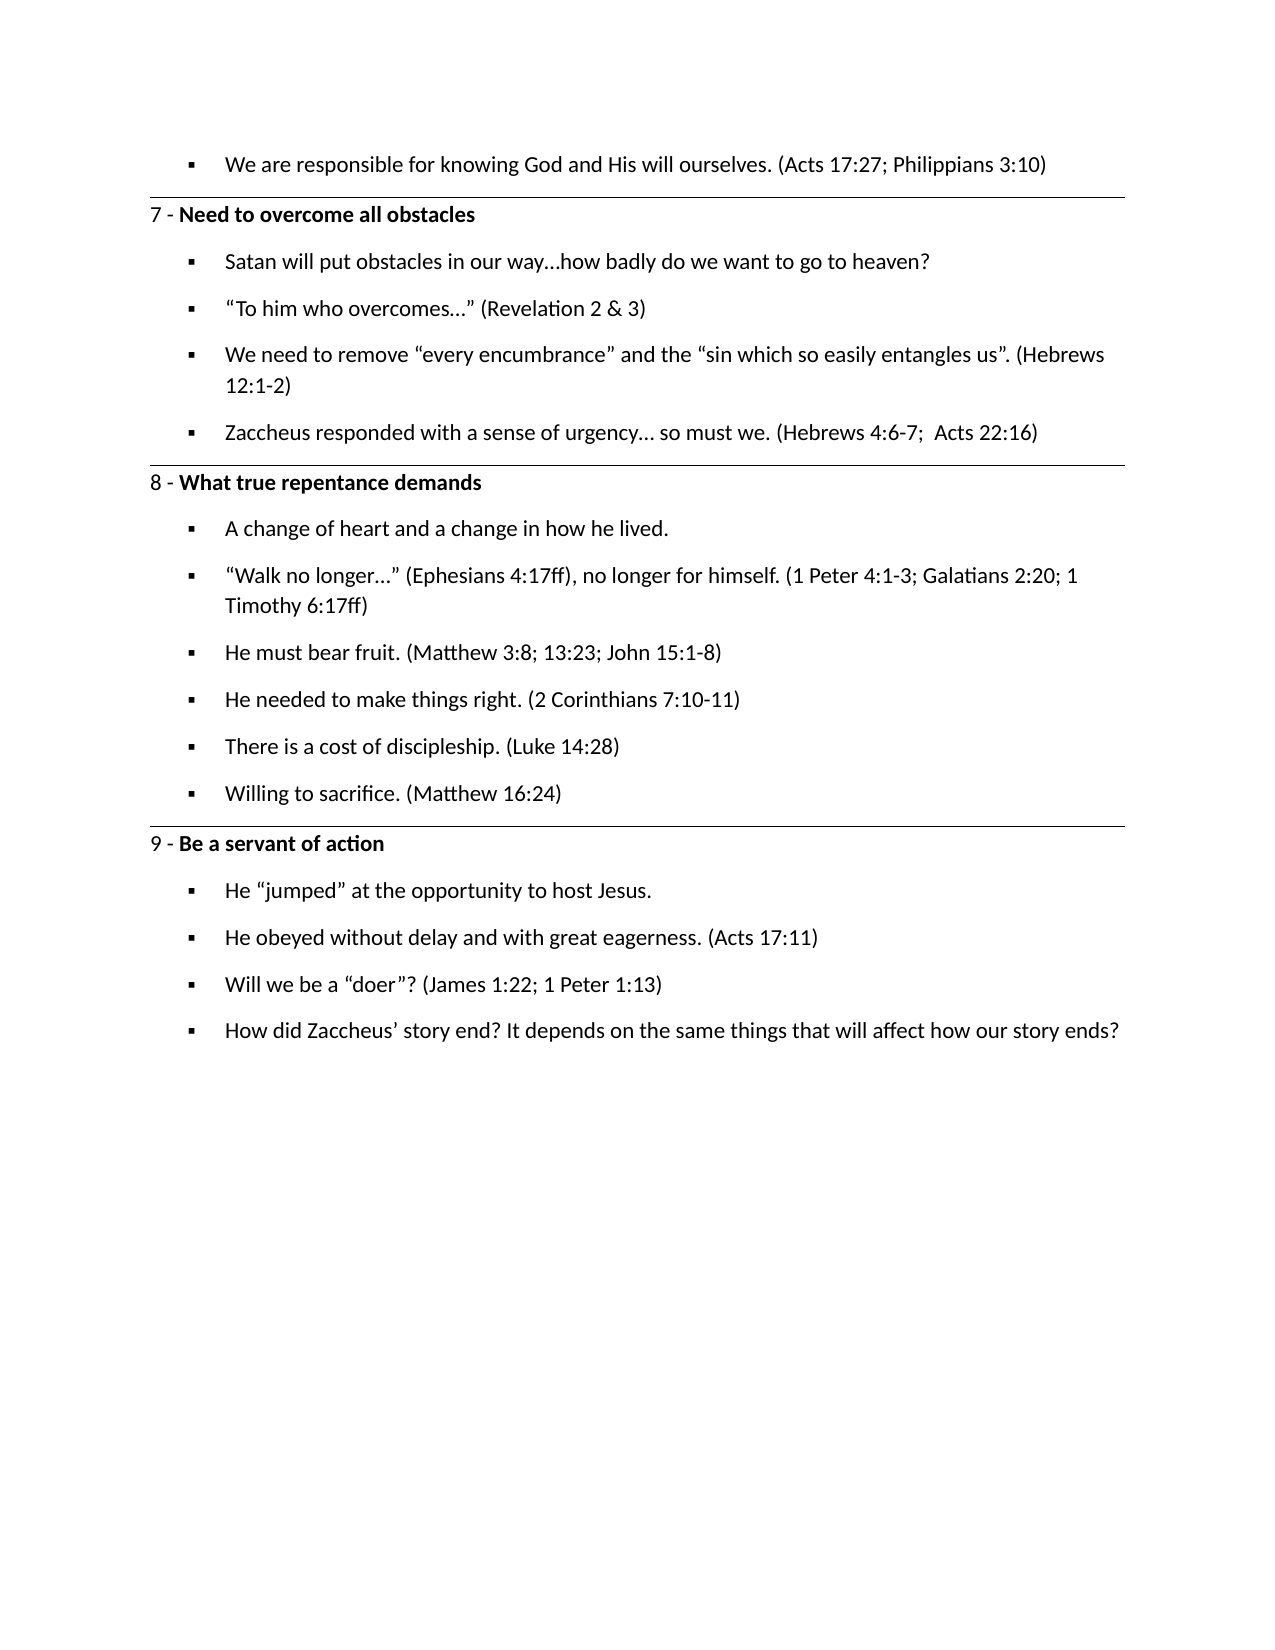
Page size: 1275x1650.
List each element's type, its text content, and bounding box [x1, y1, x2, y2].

list He “jumped” at the opportunity to host Jesus. [187, 876, 1125, 904]
list A change of heart and a change in how he lived. [187, 514, 1125, 543]
list There is a cost of discipleship. (Luke 14:28) [187, 732, 1125, 760]
list Will we be a “doer”? (James 1:22; 1 Peter 1:13) [187, 970, 1125, 998]
list We need to remove “every encumbrance” and the “sin which so easily entangles us”. (Hebrews 12:1-2) [187, 341, 1125, 399]
list “To him who overcomes…” (Revelation 2 & 3) [187, 294, 1125, 322]
list He needed to make things right. (2 Corinthians 7:10-11) [187, 685, 1125, 713]
list Willing to sacrifice. (Matthew 16:24) [187, 779, 1125, 807]
list Zaccheus responded with a sense of urgency… so must we. (Hebrews 4:6-7; Acts 22:16) [187, 418, 1125, 446]
list Satan will put obstacles in our way…how badly do we want to go to heaven? [187, 247, 1125, 275]
list He must bear fruit. (Matthew 3:8; 13:23; John 15:1-8) [187, 638, 1125, 667]
list We are responsible for knowing God and His will ourselves. (Acts 17:27; Philippians 3:10) [187, 150, 1125, 178]
text 7 - Need to overcome all obstacles [150, 198, 1125, 228]
text 9 - Be a servant of action [150, 827, 1125, 857]
text 8 - What true repentance demands [150, 466, 1125, 496]
list He obeyed without delay and with great eagerness. (Acts 17:11) [187, 923, 1125, 951]
list “Walk no longer…” (Ephesians 4:17ff), no longer for himself. (1 Peter 4:1-3; Galatians 2:20; 1 Timothy 6:17ff) [187, 561, 1125, 620]
list How did Zaccheus’ story end? It depends on the same things that will affect how our story ends? [187, 1017, 1125, 1045]
